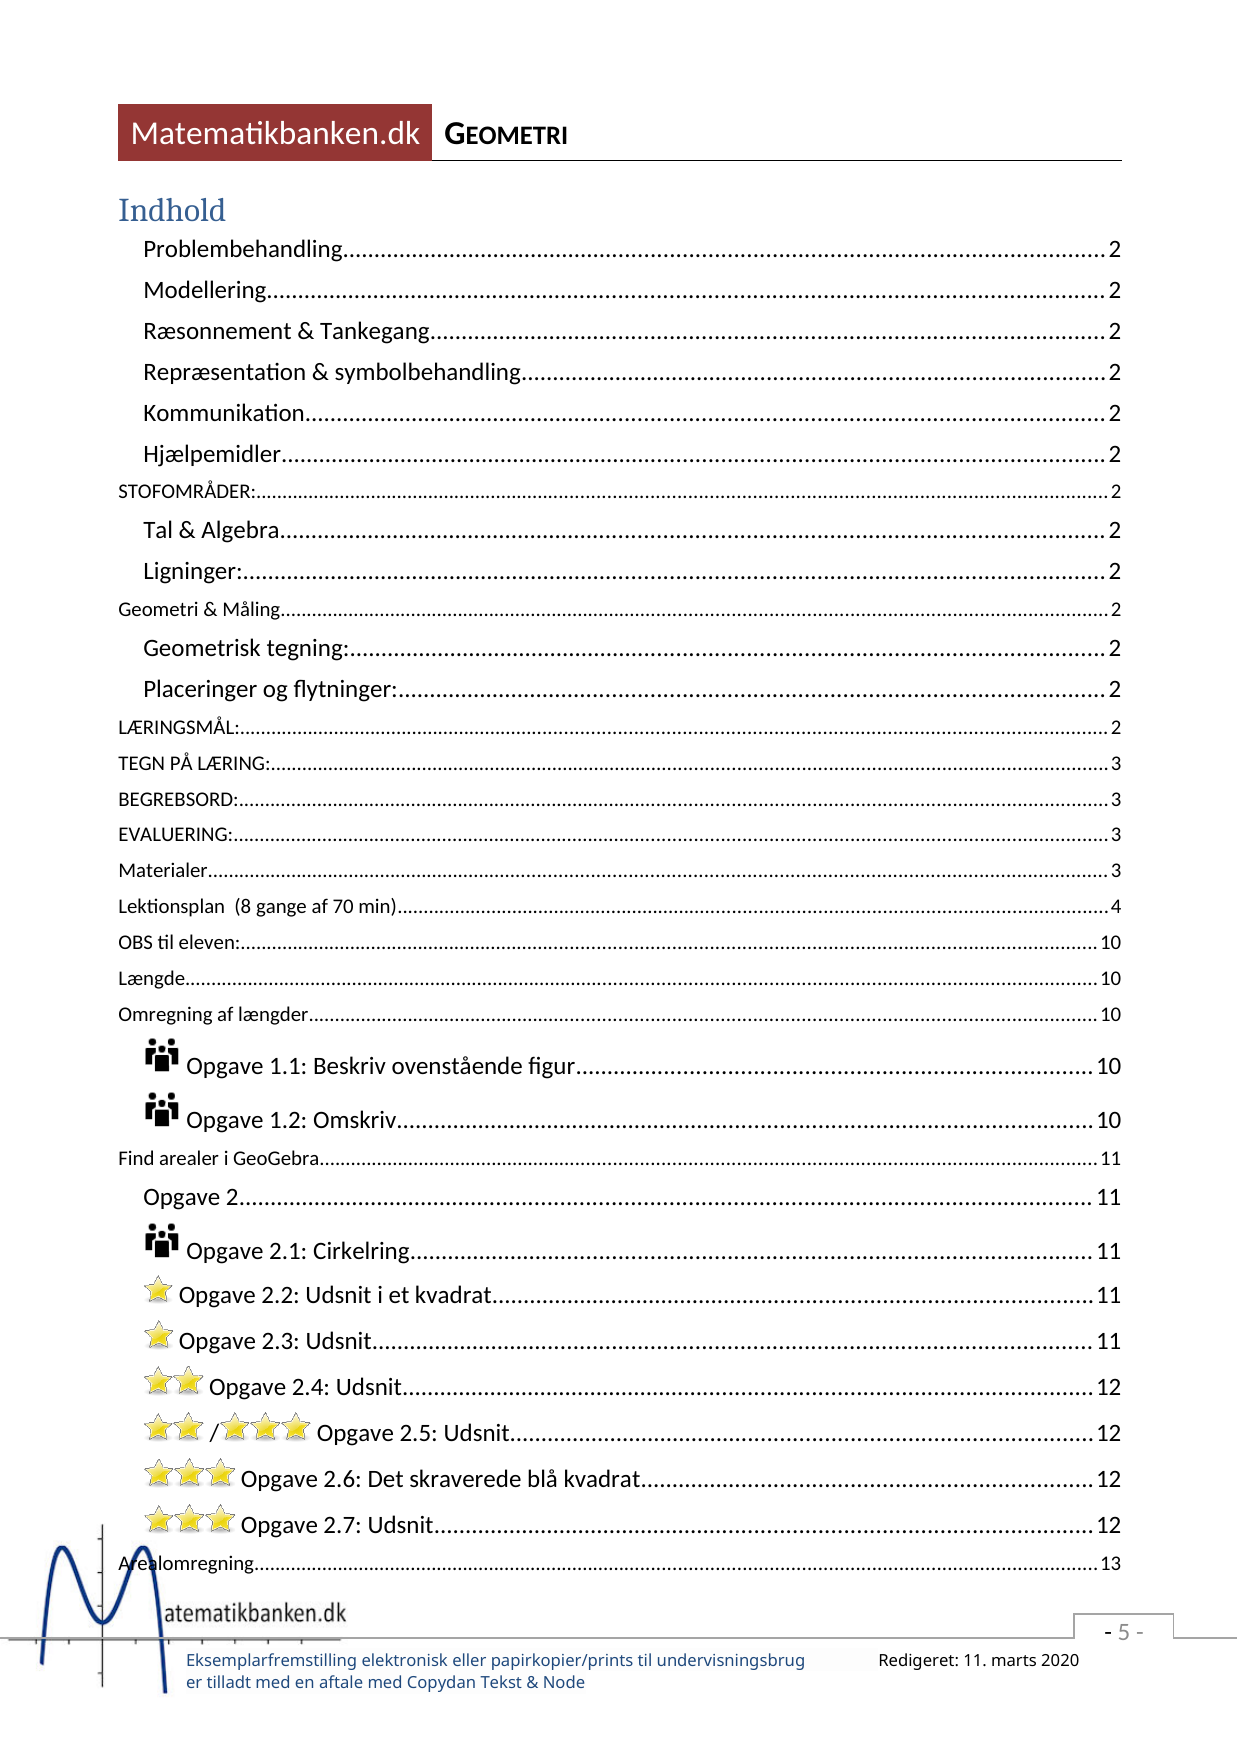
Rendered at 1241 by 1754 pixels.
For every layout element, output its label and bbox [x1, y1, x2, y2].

picture [143, 1458, 235, 1488]
picture [143, 1036, 181, 1074]
picture [143, 1221, 181, 1260]
picture [143, 1412, 204, 1442]
picture [219, 1412, 311, 1442]
picture [0, 1497, 363, 1637]
picture [143, 1366, 204, 1396]
picture [0, 1639, 363, 1719]
picture [143, 1275, 173, 1304]
picture [143, 1090, 181, 1129]
picture [143, 1320, 174, 1350]
